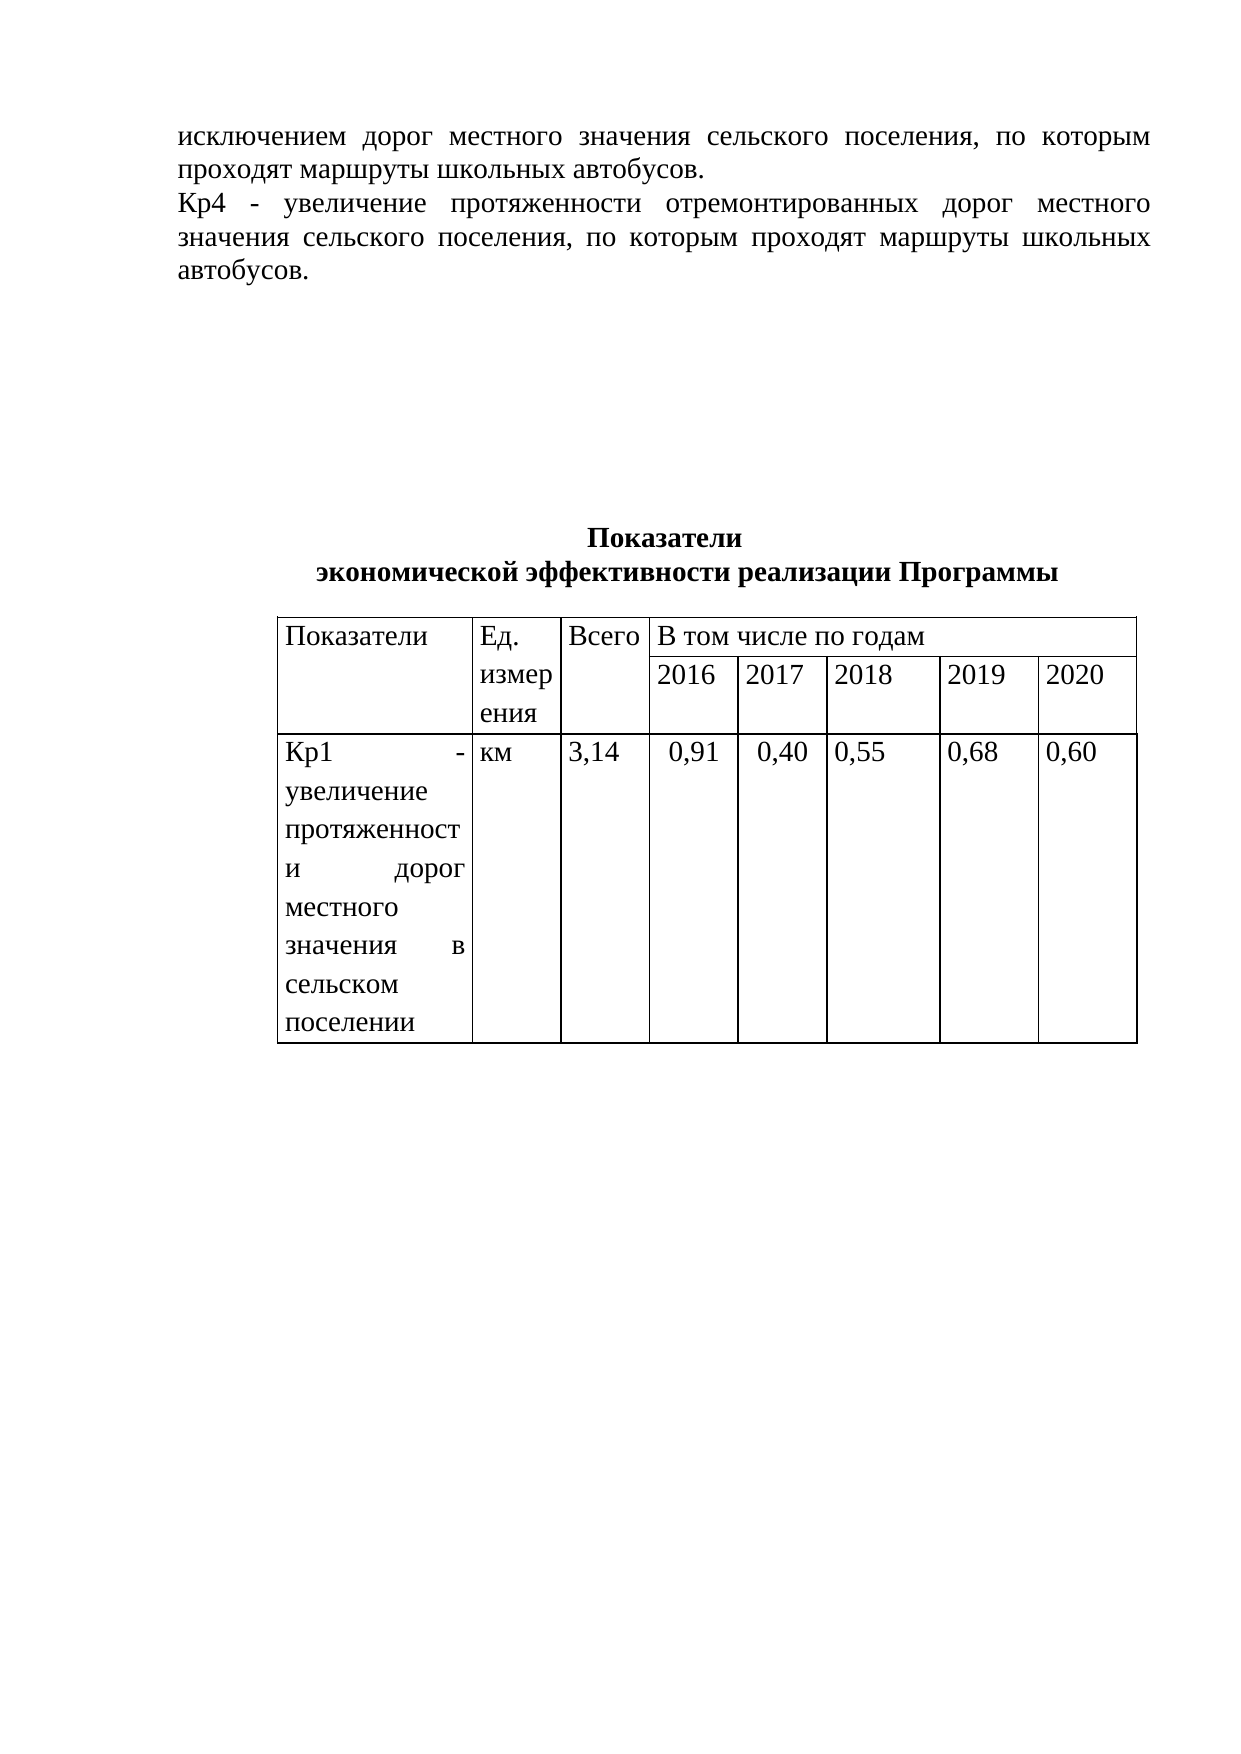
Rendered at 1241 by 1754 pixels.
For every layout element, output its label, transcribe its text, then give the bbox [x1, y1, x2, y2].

table_cell 0,55 [828, 735, 939, 1042]
table_cell 2016 [650, 657, 737, 733]
table_cell 2019 [941, 657, 1038, 733]
table_header Ед. измерения [473, 618, 560, 733]
table_cell 0,91 [650, 735, 737, 1042]
text экономической эффективности реализации Программы [177, 554, 1152, 588]
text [177, 118, 1152, 185]
table_cell 2017 [739, 657, 826, 733]
text Показатели [177, 521, 1152, 554]
table_cell км [473, 735, 560, 1042]
table_header Показатели [278, 618, 472, 733]
table_cell 2018 [828, 657, 939, 733]
table_cell 3,14 [562, 735, 649, 1042]
table_header Всего [562, 618, 649, 733]
table_cell 2020 [1039, 657, 1136, 733]
table_cell 0,68 [941, 735, 1038, 1042]
table_cell Кр1 - увеличение протяженности дорог местного значения в сельском поселении [278, 735, 472, 1042]
table_cell 0,40 [739, 735, 826, 1042]
table_cell 0,60 [1039, 735, 1136, 1042]
table_header В том числе по годам [650, 618, 1136, 656]
text Кр4 - увеличение протяженности отремонтированных дорог местного значения сельского поселения, по которым проходят маршруты школьных автобусов. [177, 185, 1152, 286]
